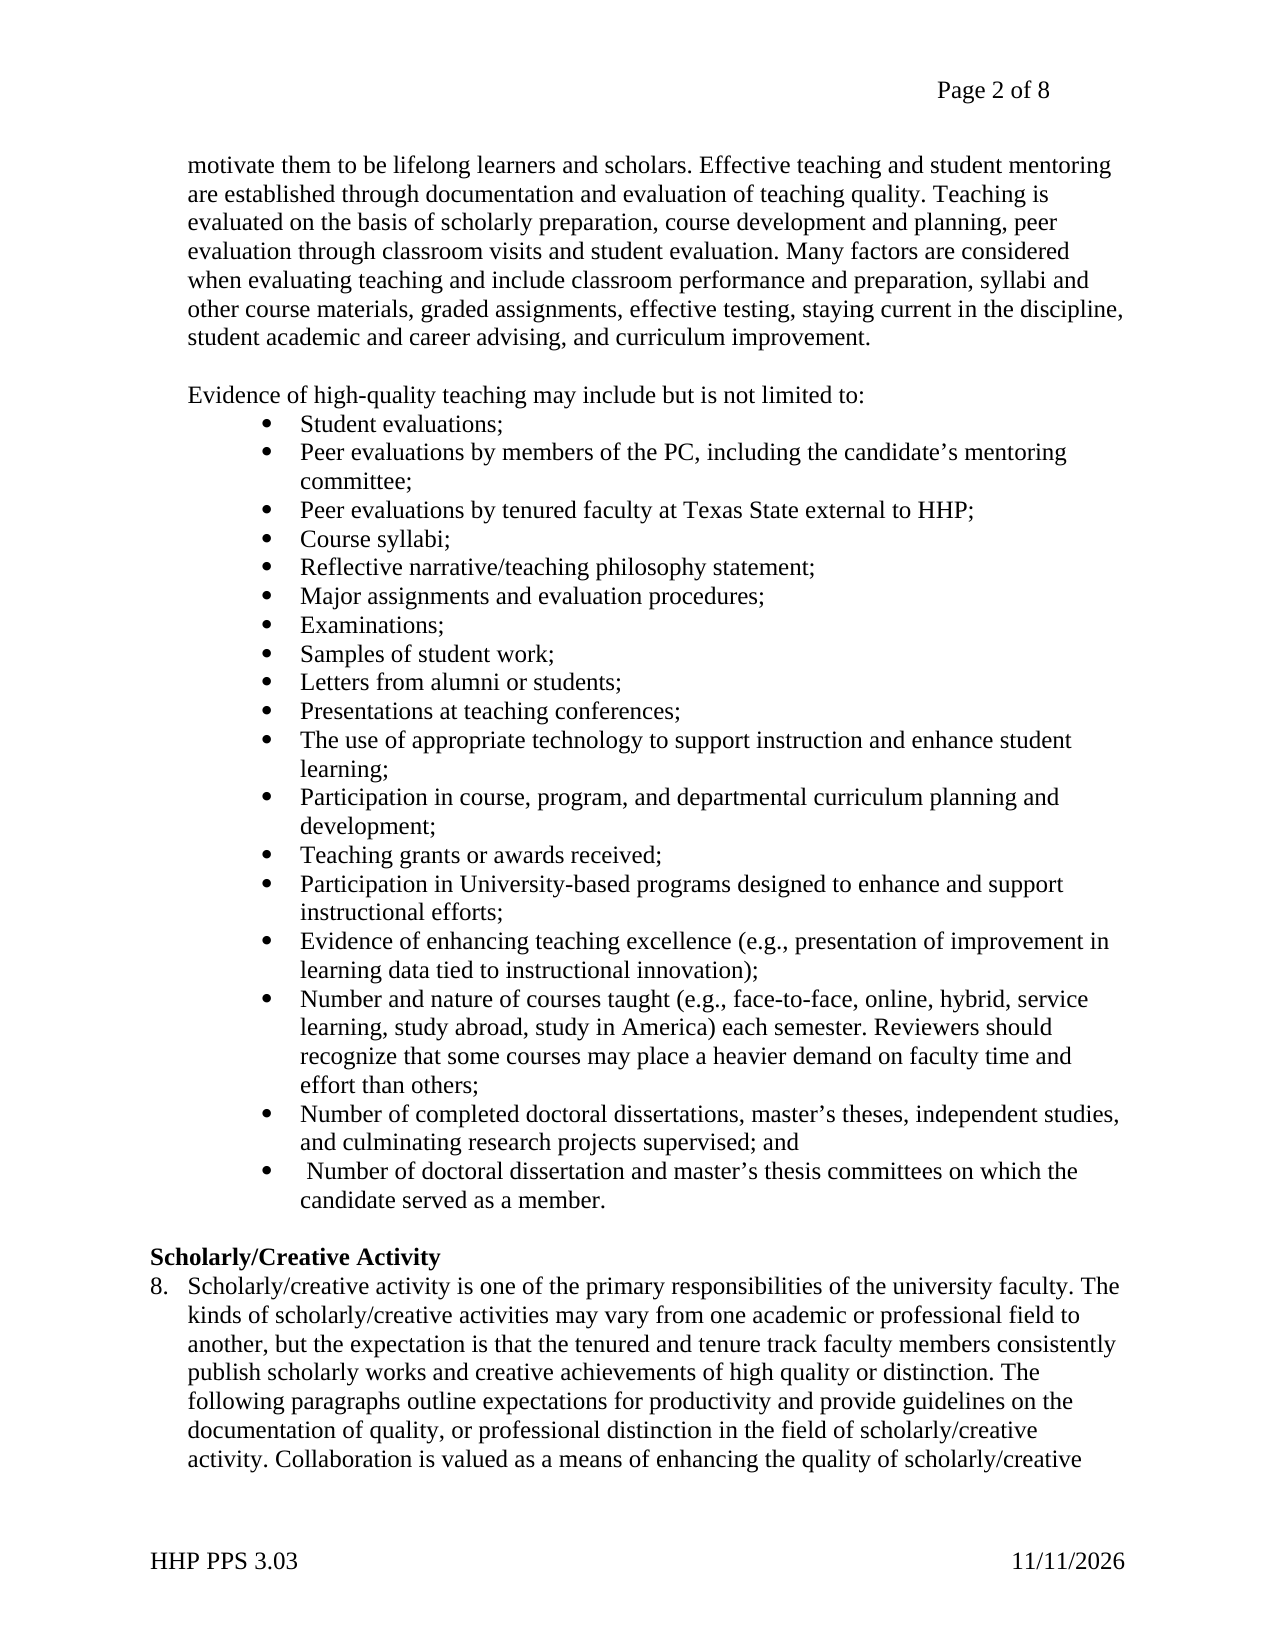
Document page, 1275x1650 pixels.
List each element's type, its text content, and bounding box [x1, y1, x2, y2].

list Number and nature of courses taught (e.g., face-to-face, online, hybrid, service learning, study abroad, study in America) each semester. Reviewers should recognize that some courses may place a heavier demand on faculty time and effort than others; [262, 984, 1125, 1099]
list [150, 150, 1125, 351]
list Evidence of enhancing teaching excellence (e.g., presentation of improvement in learning data tied to instructional innovation); [262, 926, 1125, 984]
list Major assignments and evaluation procedures; [262, 581, 1125, 610]
list Evidence of high-quality teaching may include but is not limited to: [187, 380, 1125, 409]
list Course syllabi; [262, 524, 1125, 552]
list Number of completed doctoral dissertations, master’s theses, independent studies, and culminating research projects supervised; and [262, 1099, 1125, 1156]
list Reflective narrative/teaching philosophy statement; [262, 552, 1125, 581]
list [150, 1271, 1125, 1472]
list Examinations; [262, 610, 1125, 639]
list Student evaluations; [262, 409, 1125, 437]
list Participation in course, program, and departmental curriculum planning and development; [262, 782, 1125, 840]
list The use of appropriate technology to support instruction and enhance student learning; [262, 725, 1125, 782]
list Letters from alumni or students; [262, 667, 1125, 696]
list Peer evaluations by members of the PC, including the candidate’s mentoring committee; [262, 437, 1125, 495]
list Teaching grants or awards received; [262, 840, 1125, 869]
list Samples of student work; [262, 639, 1125, 667]
list Peer evaluations by tenured faculty at Texas State external to HHP; [262, 495, 1125, 524]
list Presentations at teaching conferences; [262, 696, 1125, 725]
text Scholarly/Creative Activity [150, 1242, 1125, 1271]
list Participation in University-based programs designed to enhance and support instructional efforts; [262, 869, 1125, 926]
list Number of doctoral dissertation and master’s thesis committees on which the candidate served as a member. [262, 1156, 1125, 1214]
